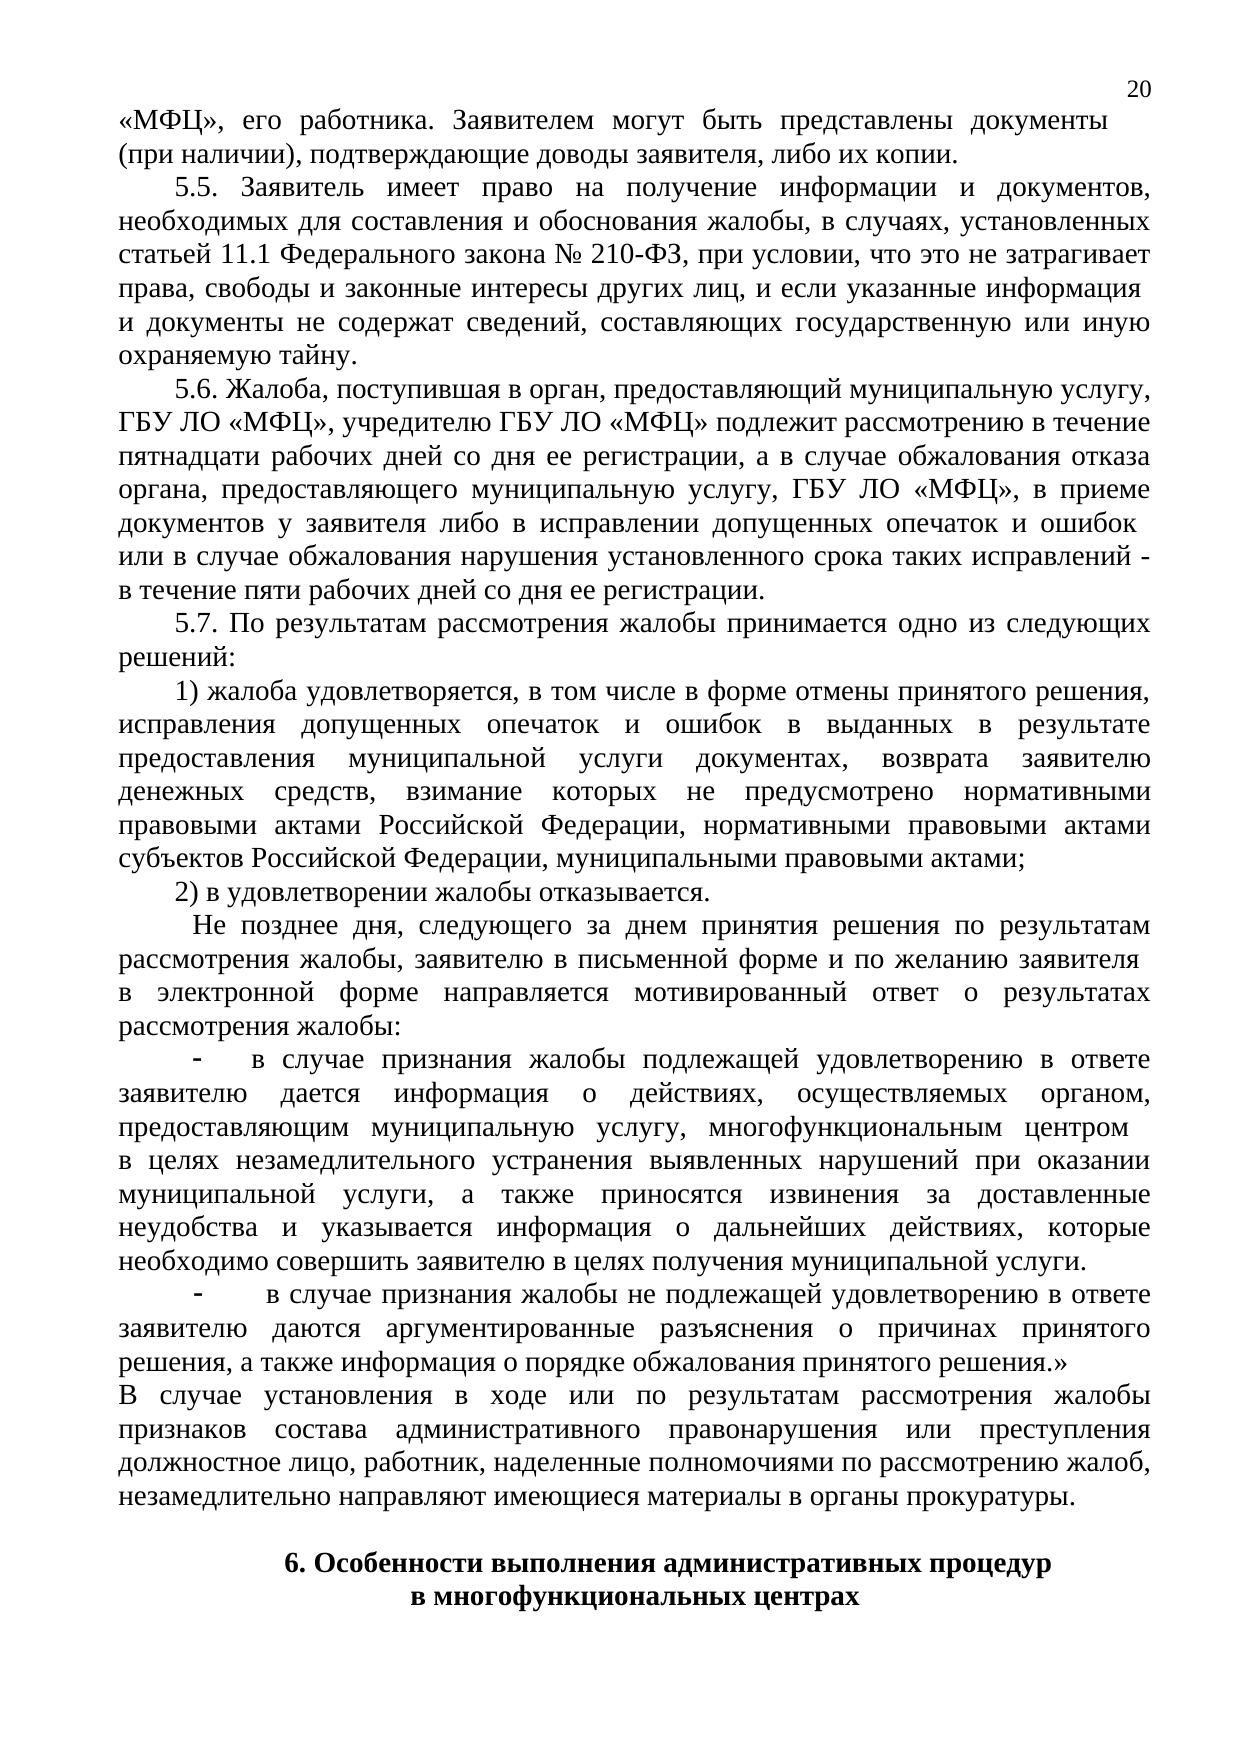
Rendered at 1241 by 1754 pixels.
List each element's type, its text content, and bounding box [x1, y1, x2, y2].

text 5.7. По результатам рассмотрения жалобы принимается одно из следующих решений: [118, 606, 1152, 673]
text 5.6. Жалоба, поступившая в орган, предоставляющий муниципальную услугу, ГБУ ЛО «МФЦ», учредителю ГБУ ЛО «МФЦ» подлежит рассмотрению в течение пятнадцати рабочих дней со дня ее регистрации, а в случае обжалования отказа органа, предоставляющего муниципальную услугу, ГБУ ЛО «МФЦ», в приеме документов у заявителя либо в исправлении допущенных опечаток и ошибок или в случае обжалования нарушения установленного срока таких исправлений - в течение пяти рабочих дней со дня ее регистрации. [118, 371, 1152, 606]
list в случае признания жалобы не подлежащей удовлетворению в ответе заявителю даются аргументированные разъяснения о причинах принятого решения, а также информация о порядке обжалования принятого решения.» [118, 1277, 1152, 1377]
text 2) в удовлетворении жалобы отказывается. [118, 874, 1152, 907]
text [118, 102, 1152, 169]
text Не позднее дня, следующего за днем принятия решения по результатам рассмотрения жалобы, заявителю в письменной форме и по желанию заявителя в электронной форме направляется мотивированный ответ о результатах рассмотрения жалобы: [118, 907, 1152, 1042]
text 5.5. Заявитель имеет право на получение информации и документов, необходимых для составления и обоснования жалобы, в случаях, установленных статьей 11.1 Федерального закона № 210-ФЗ, при условии, что это не затрагивает права, свободы и законные интересы других лиц, и если указанные информация и документы не содержат сведений, составляющих государственную или иную охраняемую тайну. [118, 169, 1152, 371]
list в случае признания жалобы подлежащей удовлетворению в ответе заявителю дается информация о действиях, осуществляемых органом, предоставляющим муниципальную услугу, многофункциональным центром в целях незамедлительного устранения выявленных нарушений при оказании муниципальной услуги, а также приносятся извинения за доставленные неудобства и указывается информация о дальнейших действиях, которые необходимо совершить заявителю в целях получения муниципальной услуги. [118, 1042, 1152, 1277]
text 1) жалоба удовлетворяется, в том числе в форме отмены принятого решения, исправления допущенных опечаток и ошибок в выданных в результате предоставления муниципальной услуги документах, возврата заявителю денежных средств, взимание которых не предусмотрено нормативными правовыми актами Российской Федерации, нормативными правовыми актами субъектов Российской Федерации, муниципальными правовыми актами; [118, 673, 1152, 874]
text 6. Особенности выполнения административных процедур в многофункциональных центрах [118, 1545, 1152, 1612]
text В случае установления в ходе или по результатам рассмотрения жалобы признаков состава административного правонарушения или преступления должностное лицо, работник, наделенные полномочиями по рассмотрению жалоб, незамедлительно направляют имеющиеся материалы в органы прокуратуры. [118, 1377, 1152, 1511]
